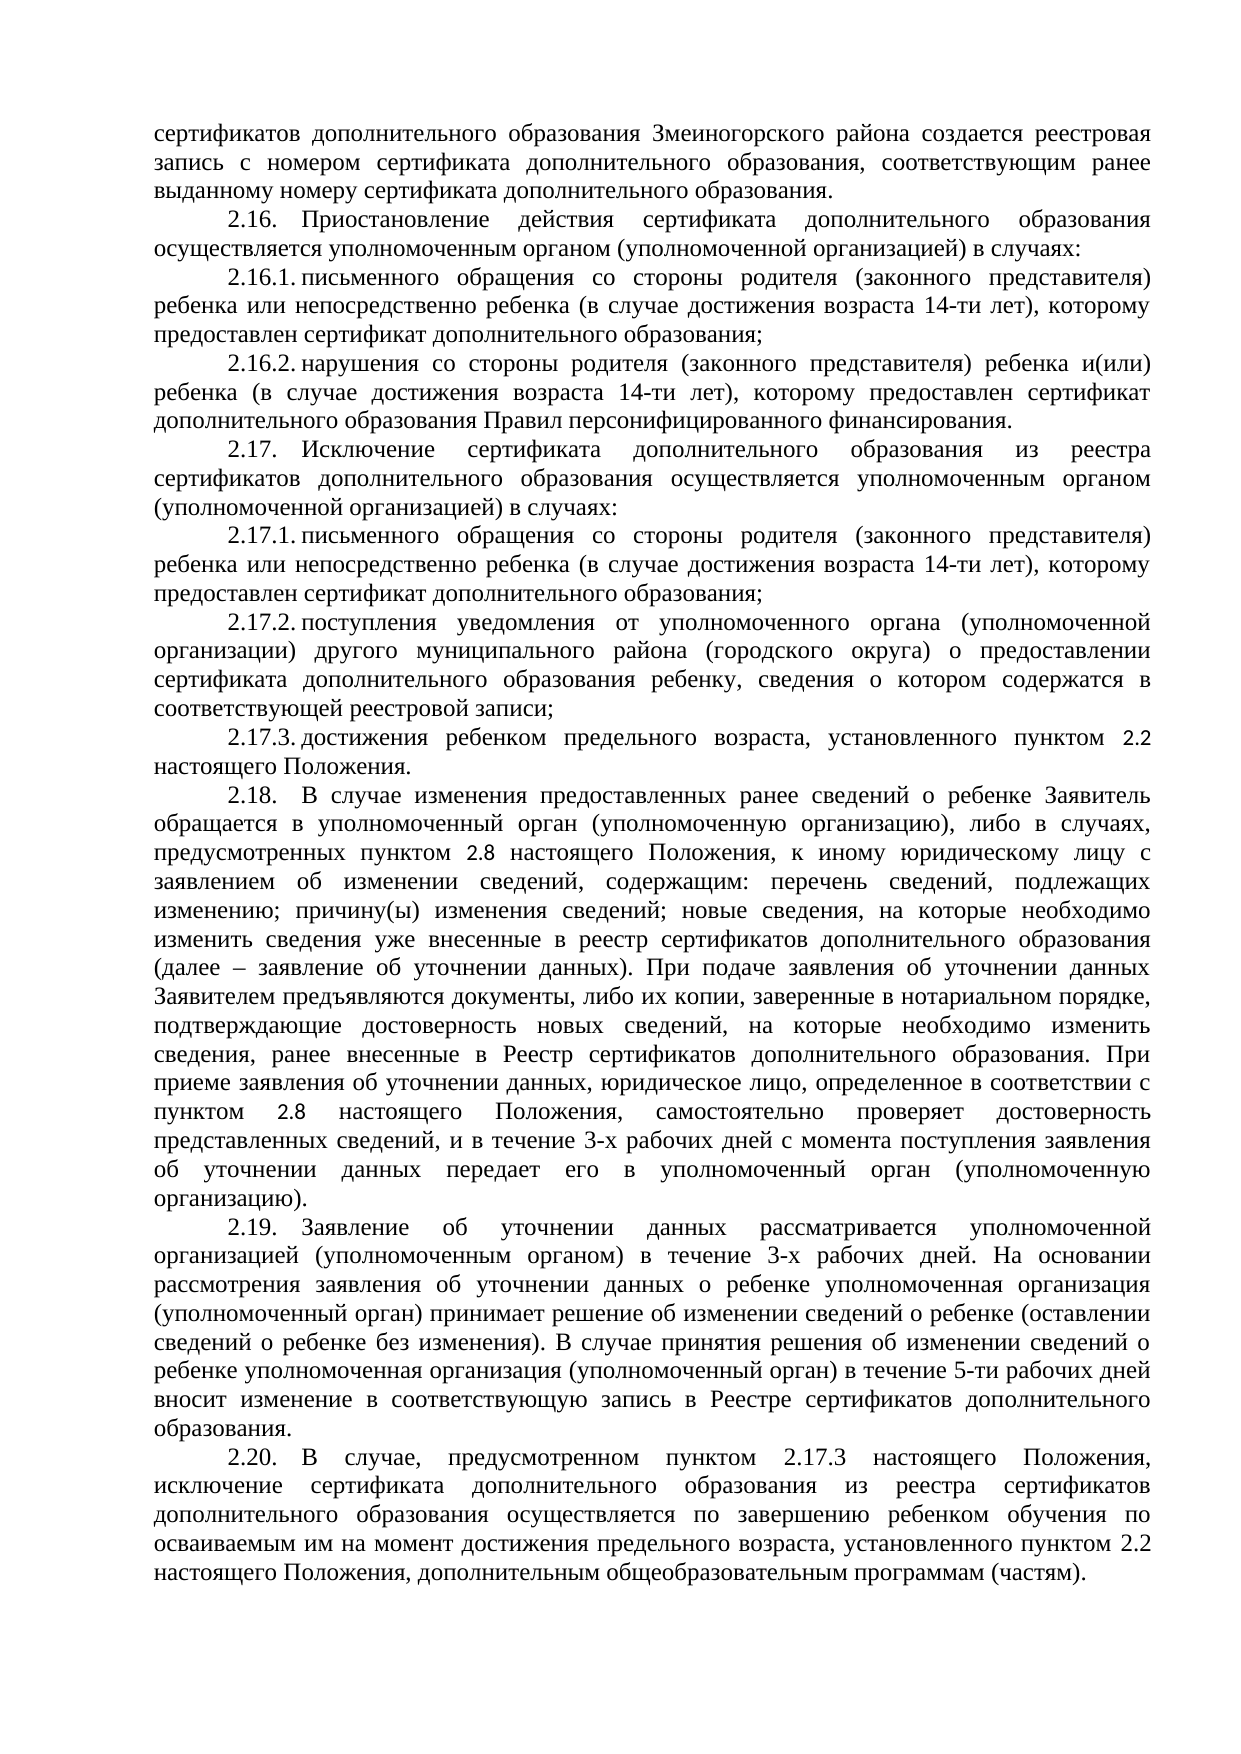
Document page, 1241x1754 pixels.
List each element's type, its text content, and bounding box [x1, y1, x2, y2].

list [153, 118, 1152, 204]
list письменного обращения со стороны родителя (законного представителя) ребенка или непосредственно ребенка (в случае достижения возраста 14-ти лет), которому предоставлен сертификат дополнительного образования; [153, 521, 1152, 607]
list Исключение сертификата дополнительного образования из реестра сертификатов дополнительного образования осуществляется уполномоченным органом (уполномоченной организацией) в случаях: [153, 434, 1152, 521]
list нарушения со стороны родителя (законного представителя) ребенка и(или) ребенка (в случае достижения возраста 14-ти лет), которому предоставлен сертификат дополнительного образования Правил персонифицированного финансирования. [153, 348, 1152, 434]
list поступления уведомления от уполномоченного органа (уполномоченной организации) другого муниципального района (городского округа) о предоставлении сертификата дополнительного образования ребенку, сведения о котором содержатся в соответствующей реестровой записи; [153, 607, 1152, 722]
list В случае изменения предоставленных ранее сведений о ребенке Заявитель обращается в уполномоченный орган (уполномоченную организацию), либо в случаях, предусмотренных пунктом 2.8 настоящего Положения, к иному юридическому лицу с заявлением об изменении сведений, содержащим: перечень сведений, подлежащих изменению; причину(ы) изменения сведений; новые сведения, на которые необходимо изменить сведения уже внесенные в реестр сертификатов дополнительного образования (далее – заявление об уточнении данных). При подаче заявления об уточнении данных Заявителем предъявляются документы, либо их копии, заверенные в нотариальном порядке, подтверждающие достоверность новых сведений, на которые необходимо изменить сведения, ранее внесенные в Реестр сертификатов дополнительного образования. При приеме заявления об уточнении данных, юридическое лицо, определенное в соответствии с пунктом 2.8 настоящего Положения, самостоятельно проверяет достоверность представленных сведений, и в течение 3-х рабочих дней с момента поступления заявления об уточнении данных передает его в уполномоченный орган (уполномоченную организацию). [153, 780, 1152, 1212]
list Заявление об уточнении данных рассматривается уполномоченной организацией (уполномоченным органом) в течение 3-х рабочих дней. На основании рассмотрения заявления об уточнении данных о ребенке уполномоченная организация (уполномоченный орган) принимает решение об изменении сведений о ребенке (оставлении сведений о ребенке без изменения). В случае принятия решения об изменении сведений о ребенке уполномоченная организация (уполномоченный орган) в течение 5-ти рабочих дней вносит изменение в соответствующую запись в Реестре сертификатов дополнительного образования. [153, 1212, 1152, 1442]
list Приостановление действия сертификата дополнительного образования осуществляется уполномоченным органом (уполномоченной организацией) в случаях: [153, 204, 1152, 262]
list В случае, предусмотренном пунктом 2.17.3 настоящего Положения, исключение сертификата дополнительного образования из реестра сертификатов дополнительного образования осуществляется по завершению ребенком обучения по осваиваемым им на момент достижения предельного возраста, установленного пунктом 2.2 настоящего Положения, дополнительным общеобразовательным программам (частям). [153, 1442, 1152, 1585]
list достижения ребенком предельного возраста, установленного пунктом 2.2 настоящего Положения. [153, 722, 1152, 780]
list письменного обращения со стороны родителя (законного представителя) ребенка или непосредственно ребенка (в случае достижения возраста 14-ти лет), которому предоставлен сертификат дополнительного образования; [153, 262, 1152, 348]
